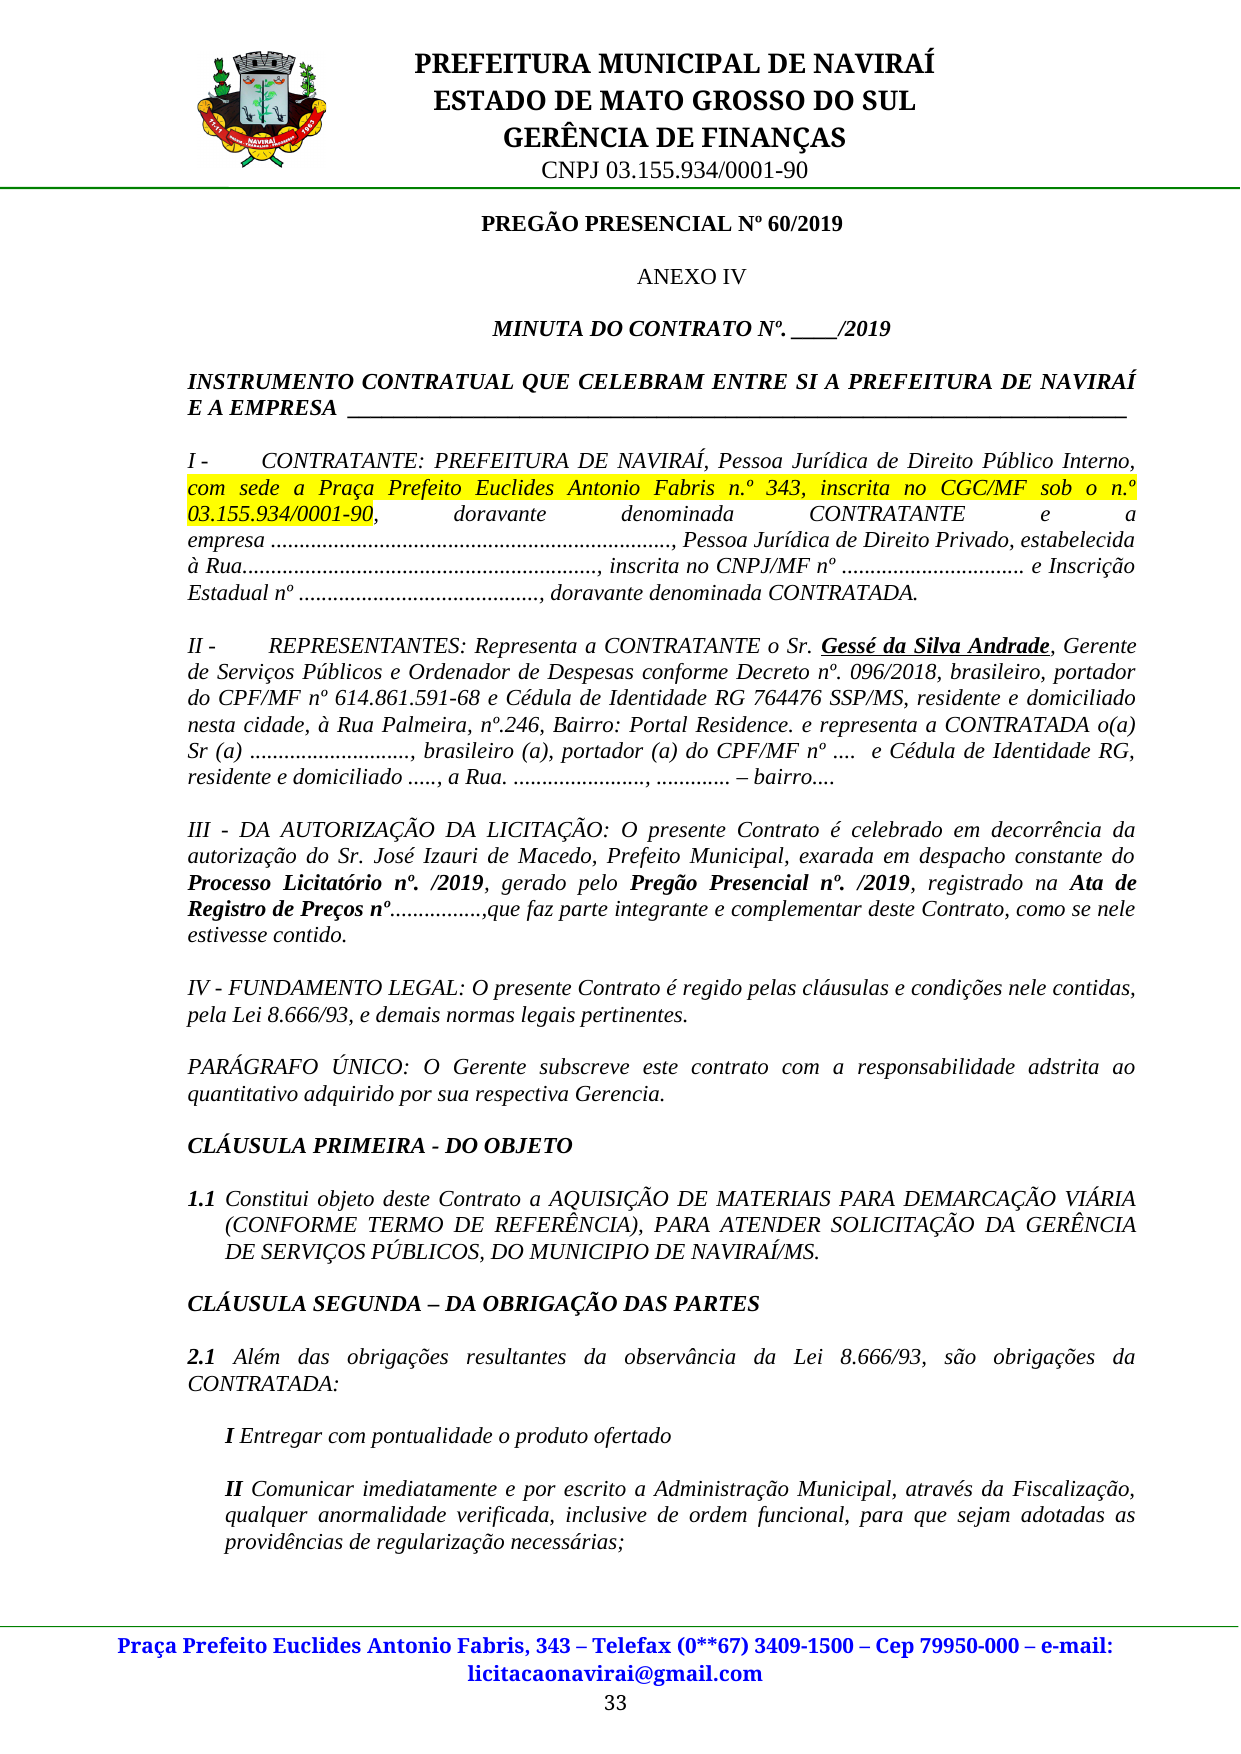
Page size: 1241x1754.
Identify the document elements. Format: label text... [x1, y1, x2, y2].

text II Comunicar imediatamente e por escrito a Administração Municipal, através da Fiscalização, qualquer anormalidade verificada, inclusive de ordem funcional, para que sejam adotadas as providências de regularização necessárias; [225, 1475, 1137, 1554]
picture [197, 51, 327, 168]
text MINUTA DO CONTRATO Nº. ____/2019 [187, 315, 1196, 342]
text I - CONTRATANTE: PREFEITURA DE NAVIRAÍ, Pessoa Jurídica de Direito Público Interno, com sede a Praça Prefeito Euclides Antonio Fabris n.º 343, inscrita no CGC/MF sob o n.º 03.155.934/0001-90, doravante denominada CONTRATANTE e a empresa ......................................................................, Pessoa Jurídica de Direito Privado, estabelecida à Rua.............................................................., inscrita no CNPJ/MF nº ................................ e Inscrição Estadual nº .........................................., doravante denominada CONTRATADA. [187, 500, 1137, 605]
text PREGÃO PRESENCIAL Nº 60/2019 [187, 210, 1137, 236]
text ANEXO IV [187, 263, 1196, 289]
text CLÁUSULA PRIMEIRA - DO OBJETO [187, 1132, 1196, 1159]
text CLÁUSULA SEGUNDA – DA OBRIGAÇÃO DAS PARTES [187, 1291, 1196, 1317]
text 2.1 Além das obrigações resultantes da observância da Lei 8.666/93, são obrigações da CONTRATADA: [187, 1343, 1137, 1396]
text IV - FUNDAMENTO LEGAL: O presente Contrato é regido pelas cláusulas e condições nele contidas, pela Lei 8.666/93, e demais normas legais pertinentes. [187, 974, 1137, 1027]
text PARÁGRAFO ÚNICO: O Gerente subscreve este contrato com a responsabilidade adstrita ao quantitativo adquirido por sua respectiva Gerencia. [187, 1053, 1137, 1106]
text III - DA AUTORIZAÇÃO DA LICITAÇÃO: O presente Contrato é celebrado em decorrência da autorização do Sr. José Izauri de Macedo, Prefeito Municipal, exarada em despacho constante do Processo Licitatório nº. /2019, gerado pelo Pregão Presencial nº. /2019, registrado na Ata de Registro de Preços nº................,que faz parte integrante e complementar deste Contrato, como se nele estivesse contido. [187, 816, 1137, 948]
text II - REPRESENTANTES: Representa a CONTRATANTE o Sr. Gessé da Silva Andrade, Gerente de Serviços Públicos e Ordenador de Despesas conforme Decreto nº. 096/2018, brasileiro, portador do CPF/MF nº 614.861.591-68 e Cédula de Identidade RG 764476 SSP/MS, residente e domiciliado nesta cidade, à Rua Palmeira, nº.246, Bairro: Portal Residence. e representa a CONTRATADA o(a) Sr (a) ............................, brasileiro (a), portador (a) do CPF/MF nº .... e Cédula de Identidade RG, residente e domiciliado ....., a Rua. ......................., ............. – bairro.... [187, 632, 1137, 790]
text INSTRUMENTO CONTRATUAL QUE CELEBRAM ENTRE SI A PREFEITURA DE NAVIRAÍ E A EMPRESA ____________________________________________________________________ [187, 368, 1137, 421]
list Constitui objeto deste Contrato a AQUISIÇÃO DE MATERIAIS PARA DEMARCAÇÃO VIÁRIA (CONFORME TERMO DE REFERÊNCIA), PARA ATENDER SOLICITAÇÃO DA GERÊNCIA DE SERVIÇOS PÚBLICOS, DO MUNICIPIO DE NAVIRAÍ/MS. [187, 1185, 1137, 1264]
text I Entregar com pontualidade o produto ofertado [225, 1422, 1137, 1449]
